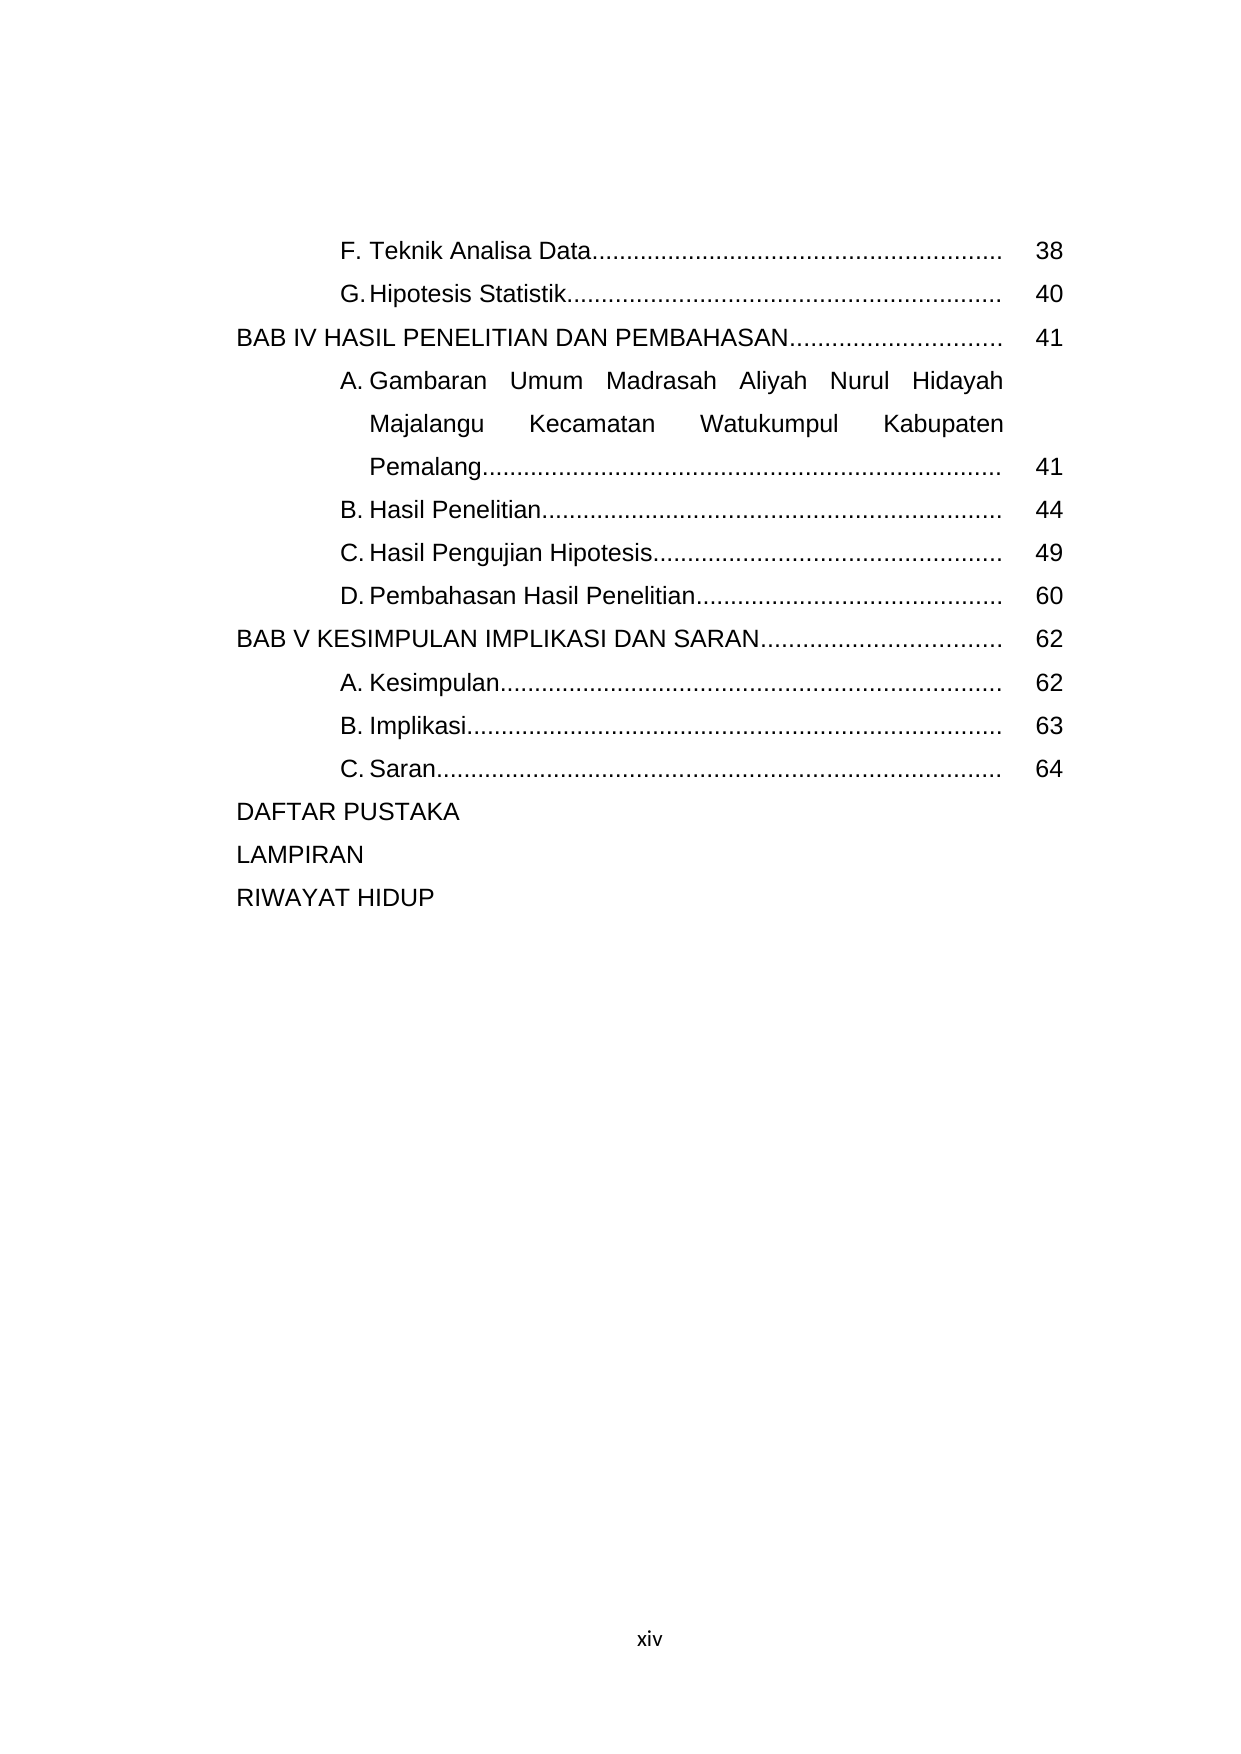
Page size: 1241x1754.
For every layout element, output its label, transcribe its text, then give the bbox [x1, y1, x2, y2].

text LAMPIRAN [236, 840, 1063, 869]
list Hasil Pengujian Hipotesis 49 [340, 538, 1004, 567]
list Kesimpulan 62 [340, 667, 1063, 696]
list Hipotesis Statistik 40 [340, 279, 1063, 308]
text DAFTAR PUSTAKA [236, 797, 1063, 826]
list Implikasi 63 [340, 711, 1063, 739]
list Saran 64 [340, 754, 1063, 782]
list Teknik Analisa Data 38 [340, 236, 1063, 265]
text RIWAYAT HIDUP [236, 883, 1063, 912]
text BAB IV HASIL PENELITIAN DAN PEMBAHASAN 41 [236, 322, 1063, 351]
list Hasil Penelitian 44 [340, 495, 1004, 524]
list Gambaran Umum Madrasah Aliyah Nurul Hidayah Majalangu Kecamatan Watukumpul Kabupaten Pemalang 41 [340, 366, 1004, 481]
text BAB V KESIMPULAN IMPLIKASI DAN SARAN 62 [236, 624, 1063, 653]
list Pembahasan Hasil Penelitian 60 [340, 581, 1004, 610]
